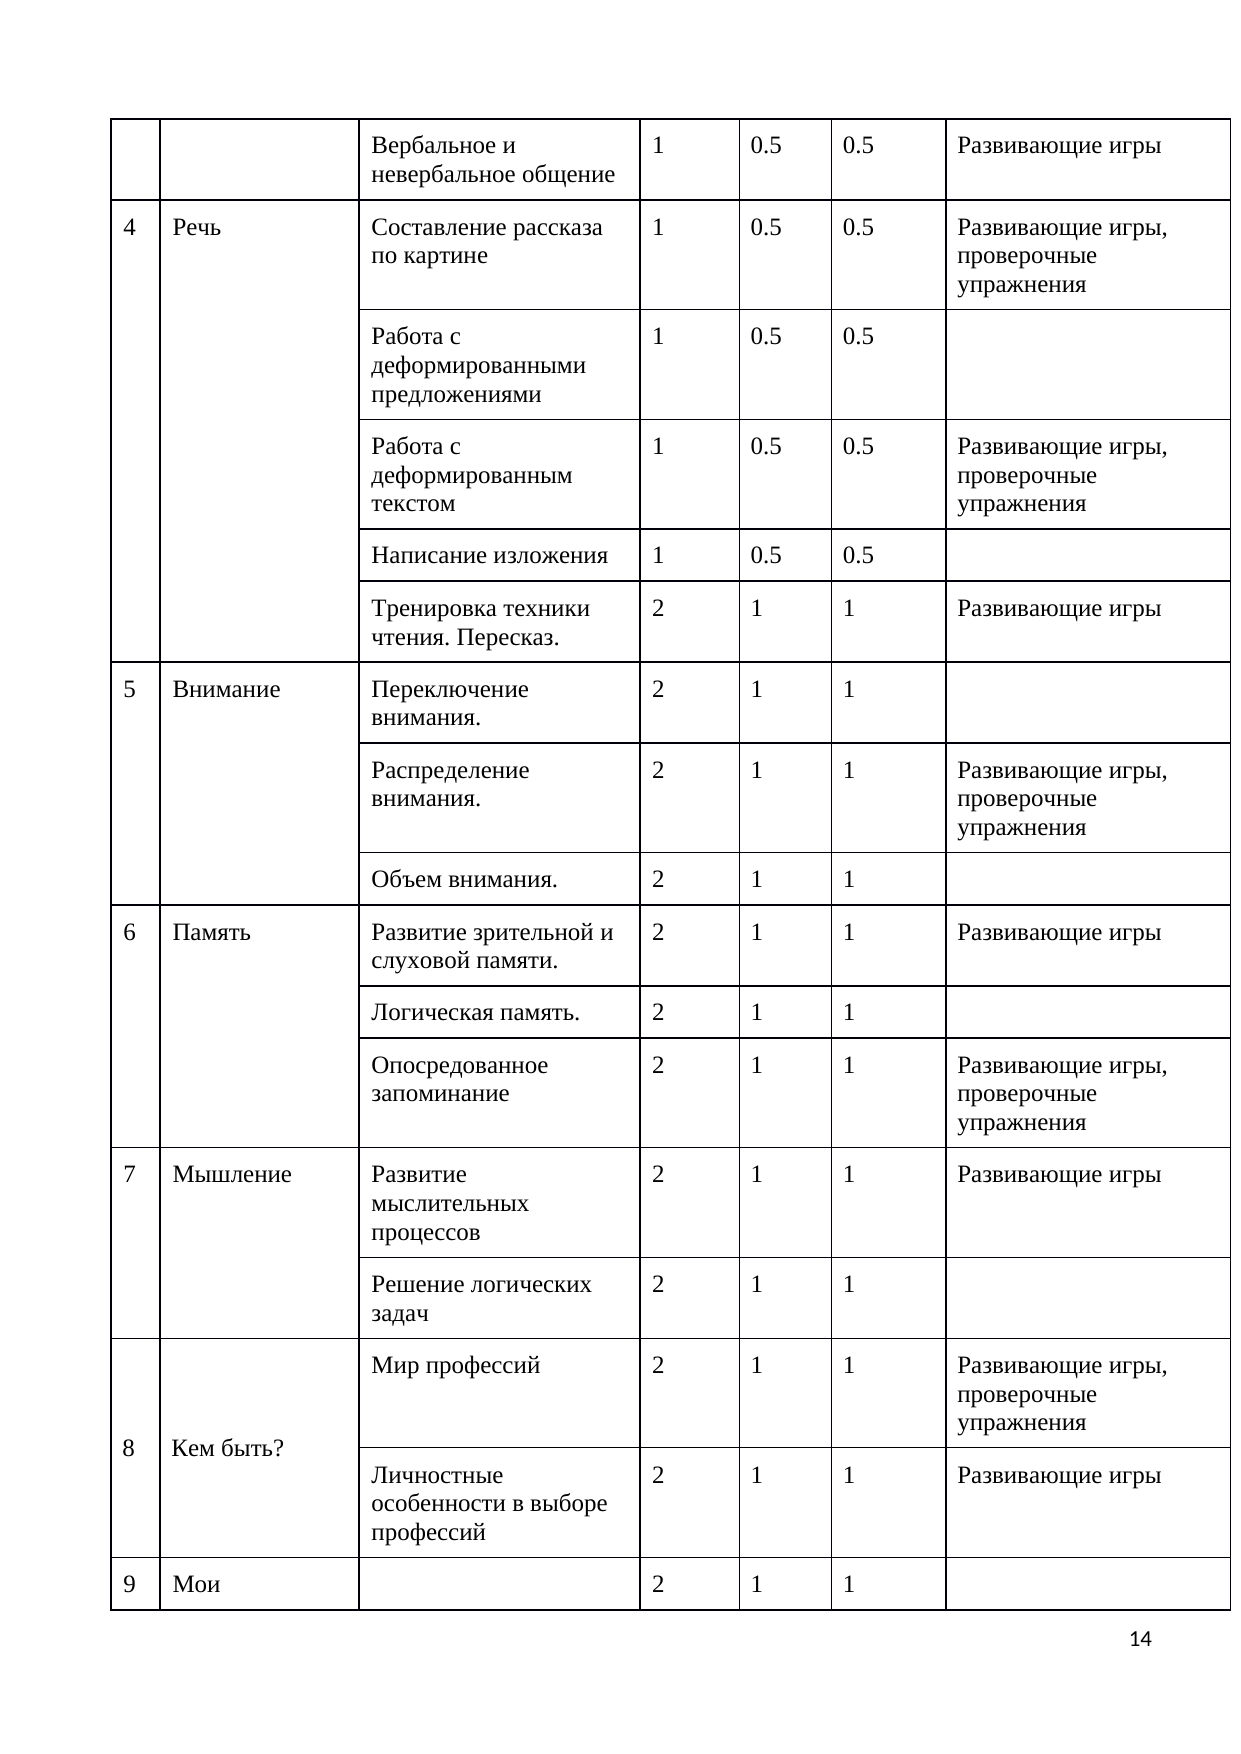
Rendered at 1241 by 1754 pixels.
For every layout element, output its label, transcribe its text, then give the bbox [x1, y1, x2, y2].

table_cell Составление рассказа по картине [360, 201, 639, 309]
table_cell 5 [112, 663, 159, 904]
table_cell 1 [832, 1339, 945, 1447]
table_cell 8 [112, 1339, 159, 1557]
table_cell Развивающие игры [947, 1448, 1230, 1557]
table_cell Переключение внимания. [360, 663, 639, 742]
table_cell 2 [641, 1448, 739, 1557]
table_cell 1 [832, 1558, 945, 1609]
table_cell Развивающие игры, проверочные упражнения [947, 420, 1230, 528]
table_cell 1 [832, 663, 945, 742]
table_cell 2 [641, 1258, 739, 1337]
table_cell 6 [112, 906, 159, 1147]
table_cell 0.5 [832, 420, 945, 528]
table_cell Вербальное и невербальное общение [360, 120, 639, 199]
table_cell Развивающие игры [947, 1148, 1230, 1257]
table_cell 1 [641, 120, 739, 199]
table_cell 0.5 [832, 120, 945, 199]
table_cell 1 [740, 1039, 831, 1147]
table_cell [947, 987, 1230, 1037]
table_cell 1 [832, 906, 945, 985]
table_cell 1 [832, 744, 945, 852]
table_cell 2 [641, 987, 739, 1037]
table_cell Развивающие игры, проверочные упражнения [947, 1339, 1230, 1447]
table_cell Опосредованное запоминание [360, 1039, 639, 1147]
table_cell 0.5 [832, 310, 945, 418]
table_cell Объем внимания. [360, 853, 639, 904]
table_cell 2 [641, 1558, 739, 1609]
table_cell 1 [832, 582, 945, 661]
table_cell 0.5 [740, 201, 831, 309]
table_cell 1 [641, 310, 739, 418]
table_cell 2 [641, 744, 739, 852]
table_cell 0.5 [740, 310, 831, 418]
table_cell 1 [832, 1148, 945, 1257]
table_cell 0.5 [740, 420, 831, 528]
table_cell 2 [641, 1339, 739, 1447]
table_cell Развитие мыслительных процессов [360, 1148, 639, 1257]
table_cell 0.5 [740, 530, 831, 580]
table_cell [947, 530, 1230, 580]
table_cell 1 [740, 906, 831, 985]
table_cell 1 [740, 1148, 831, 1257]
table_cell 2 [641, 906, 739, 985]
table_cell 1 [740, 853, 831, 904]
table_cell 1 [832, 987, 945, 1037]
table_cell 2 [641, 663, 739, 742]
table_cell Личностные особенности в выборе профессий [360, 1448, 639, 1557]
table_cell 1 [740, 663, 831, 742]
table_cell 2 [641, 853, 739, 904]
table_cell Работа с деформированными предложениями [360, 310, 639, 418]
table_cell 2 [641, 582, 739, 661]
table_cell 1 [641, 201, 739, 309]
table_cell 7 [112, 1148, 159, 1337]
table_cell Тренировка техники чтения. Пересказ. [360, 582, 639, 661]
table_cell Речь [161, 201, 358, 661]
table_cell 0.5 [740, 120, 831, 199]
table_cell 9 [112, 1558, 159, 1609]
table_cell [947, 853, 1230, 904]
table_cell Развивающие игры, проверочные упражнения [947, 1039, 1230, 1147]
table_cell 2 [641, 1148, 739, 1257]
table_cell 0.5 [832, 530, 945, 580]
table_cell Решение логических задач [360, 1258, 639, 1337]
table_cell [360, 1558, 639, 1609]
table_cell Развивающие игры [947, 120, 1230, 199]
table_cell Логическая память. [360, 987, 639, 1037]
table_cell 1 [641, 530, 739, 580]
table_cell [947, 1258, 1230, 1337]
table_cell Внимание [161, 663, 358, 904]
table_cell Память [161, 906, 358, 1147]
table_cell 1 [740, 1258, 831, 1337]
table_cell Кем быть? [161, 1339, 358, 1557]
table_cell 4 [112, 201, 159, 661]
table_cell 1 [832, 1039, 945, 1147]
table_cell 1 [641, 420, 739, 528]
table_cell 1 [832, 853, 945, 904]
table_cell Развивающие игры [947, 582, 1230, 661]
table_cell Развивающие игры [947, 906, 1230, 985]
table_cell Написание изложения [360, 530, 639, 580]
table_cell Работа с деформированным текстом [360, 420, 639, 528]
table_cell 1 [832, 1448, 945, 1557]
table_cell 2 [641, 1039, 739, 1147]
table_cell Развивающие игры, проверочные упражнения [947, 744, 1230, 852]
table_cell Мир профессий [360, 1339, 639, 1447]
table_cell 0.5 [832, 201, 945, 309]
table_cell 1 [740, 987, 831, 1037]
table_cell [947, 201, 1230, 309]
table_cell [947, 663, 1230, 742]
table_cell [947, 310, 1230, 418]
table_cell Мои достижения [161, 1558, 358, 1609]
table_cell 1 [832, 1258, 945, 1337]
table_cell Развитие зрительной и слуховой памяти. [360, 906, 639, 985]
table_cell 1 [740, 1448, 831, 1557]
table_cell [947, 1558, 1230, 1609]
table_cell 1 [740, 1558, 831, 1609]
table_cell 1 [740, 1339, 831, 1447]
table_cell 1 [740, 744, 831, 852]
table_cell Мышление [161, 1148, 358, 1337]
table_cell Распределение внимания. [360, 744, 639, 852]
table_cell 1 [740, 582, 831, 661]
